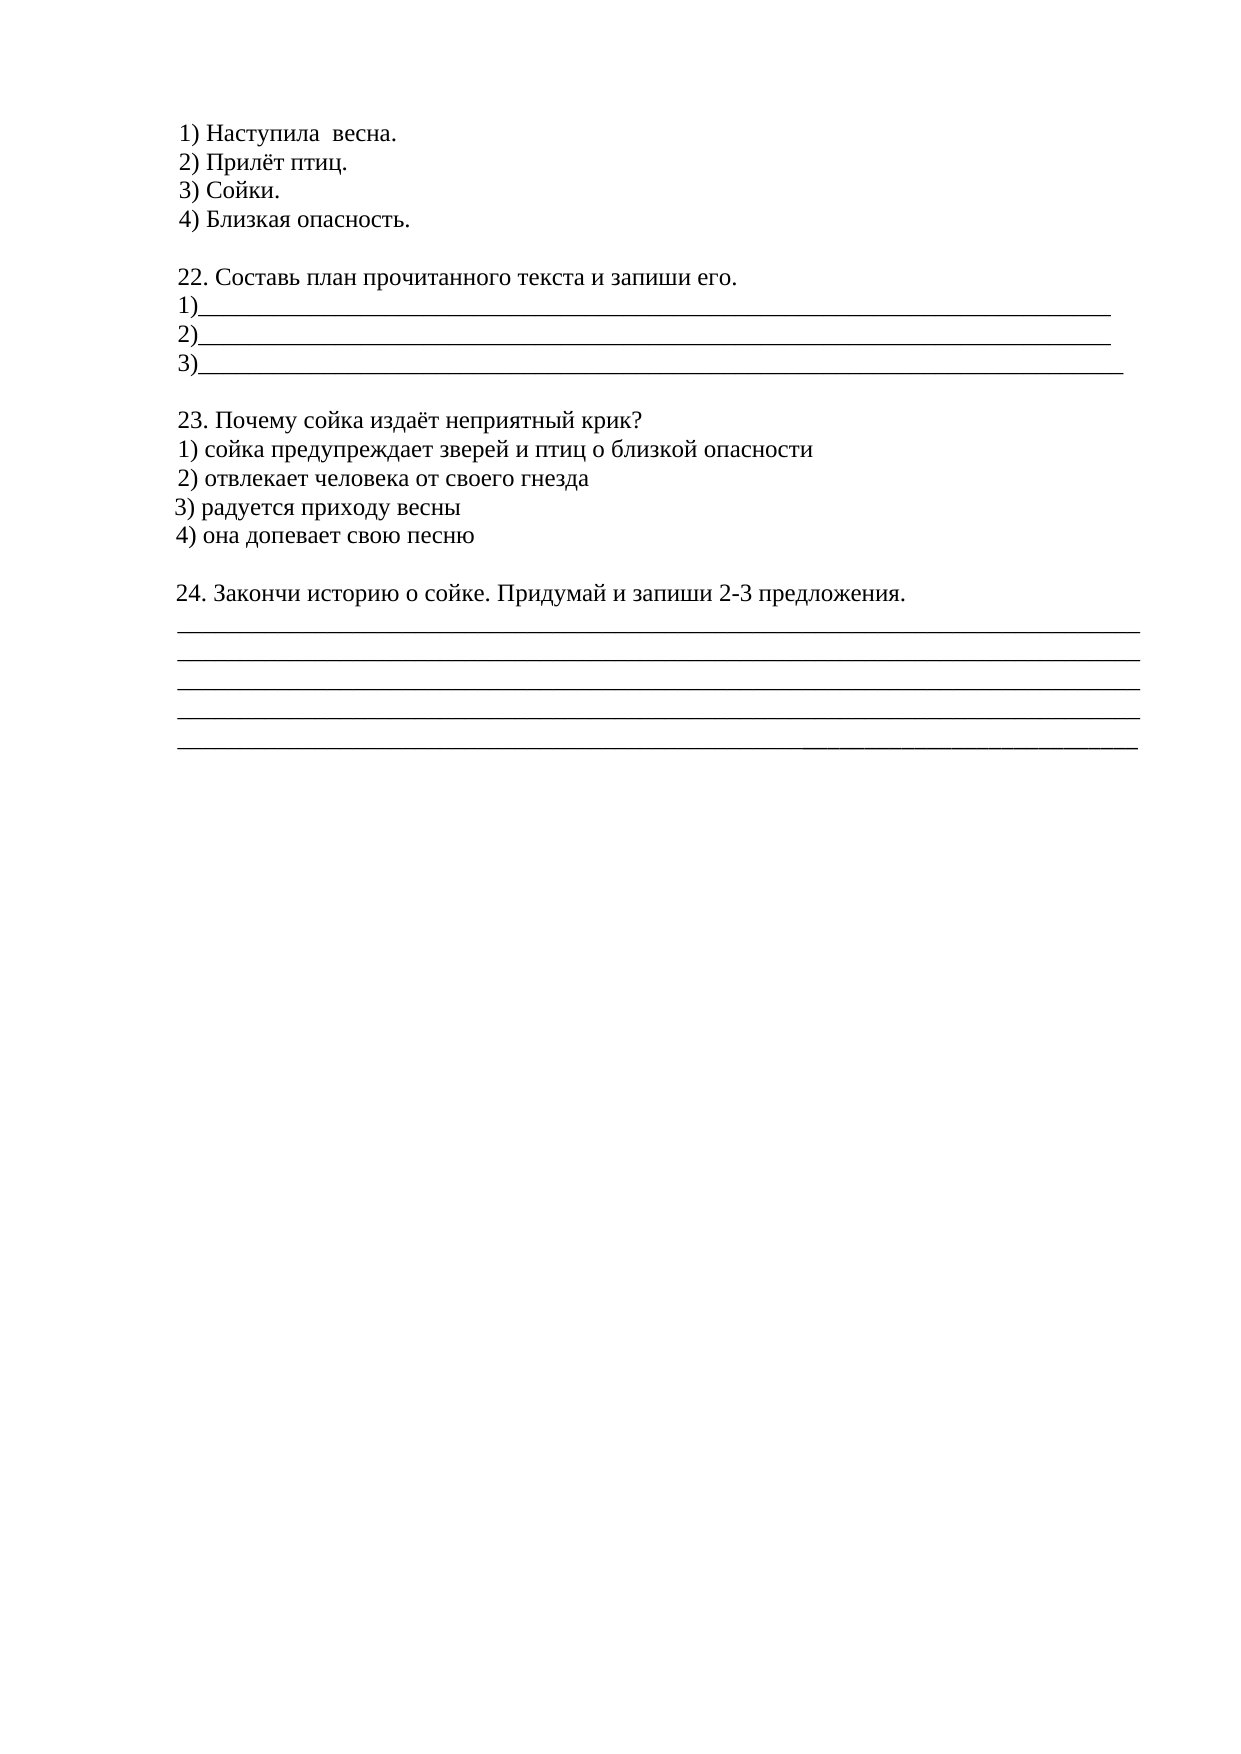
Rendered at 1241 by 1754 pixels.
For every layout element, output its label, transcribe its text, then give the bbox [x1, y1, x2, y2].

text 1) сойка предупреждает зверей и птиц о близкой опасности [177, 434, 1152, 463]
text 4) Близкая опасность. [177, 204, 1152, 233]
text 1) Наступила весна. [177, 118, 1152, 147]
text 3)__________________________________________________________________________ [177, 348, 1152, 377]
text _________________________________________________________________________________________________________________________________________________________________________________________________________________________________________________________________________________________________________________________________________________________________________________________________ [177, 607, 1152, 752]
text 3) радуется приходу весны [174, 492, 1152, 521]
text 2) отвлекает человека от своего гнезда [177, 463, 1152, 492]
text 2) Прилёт птиц. [177, 147, 1152, 176]
text 2)_________________________________________________________________________ [177, 319, 1152, 348]
text 23. Почему сойка издаёт неприятный крик? [177, 406, 1152, 434]
text 22. Составь план прочитанного текста и запиши его. [177, 262, 1152, 291]
text 4) она допевает свою песню [176, 521, 1152, 549]
text 24. Закончи историю о сойке. Придумай и запиши 2-3 предложения. [176, 578, 1152, 607]
text 1)_________________________________________________________________________ [177, 291, 1152, 319]
text 3) Сойки. [177, 176, 1152, 204]
